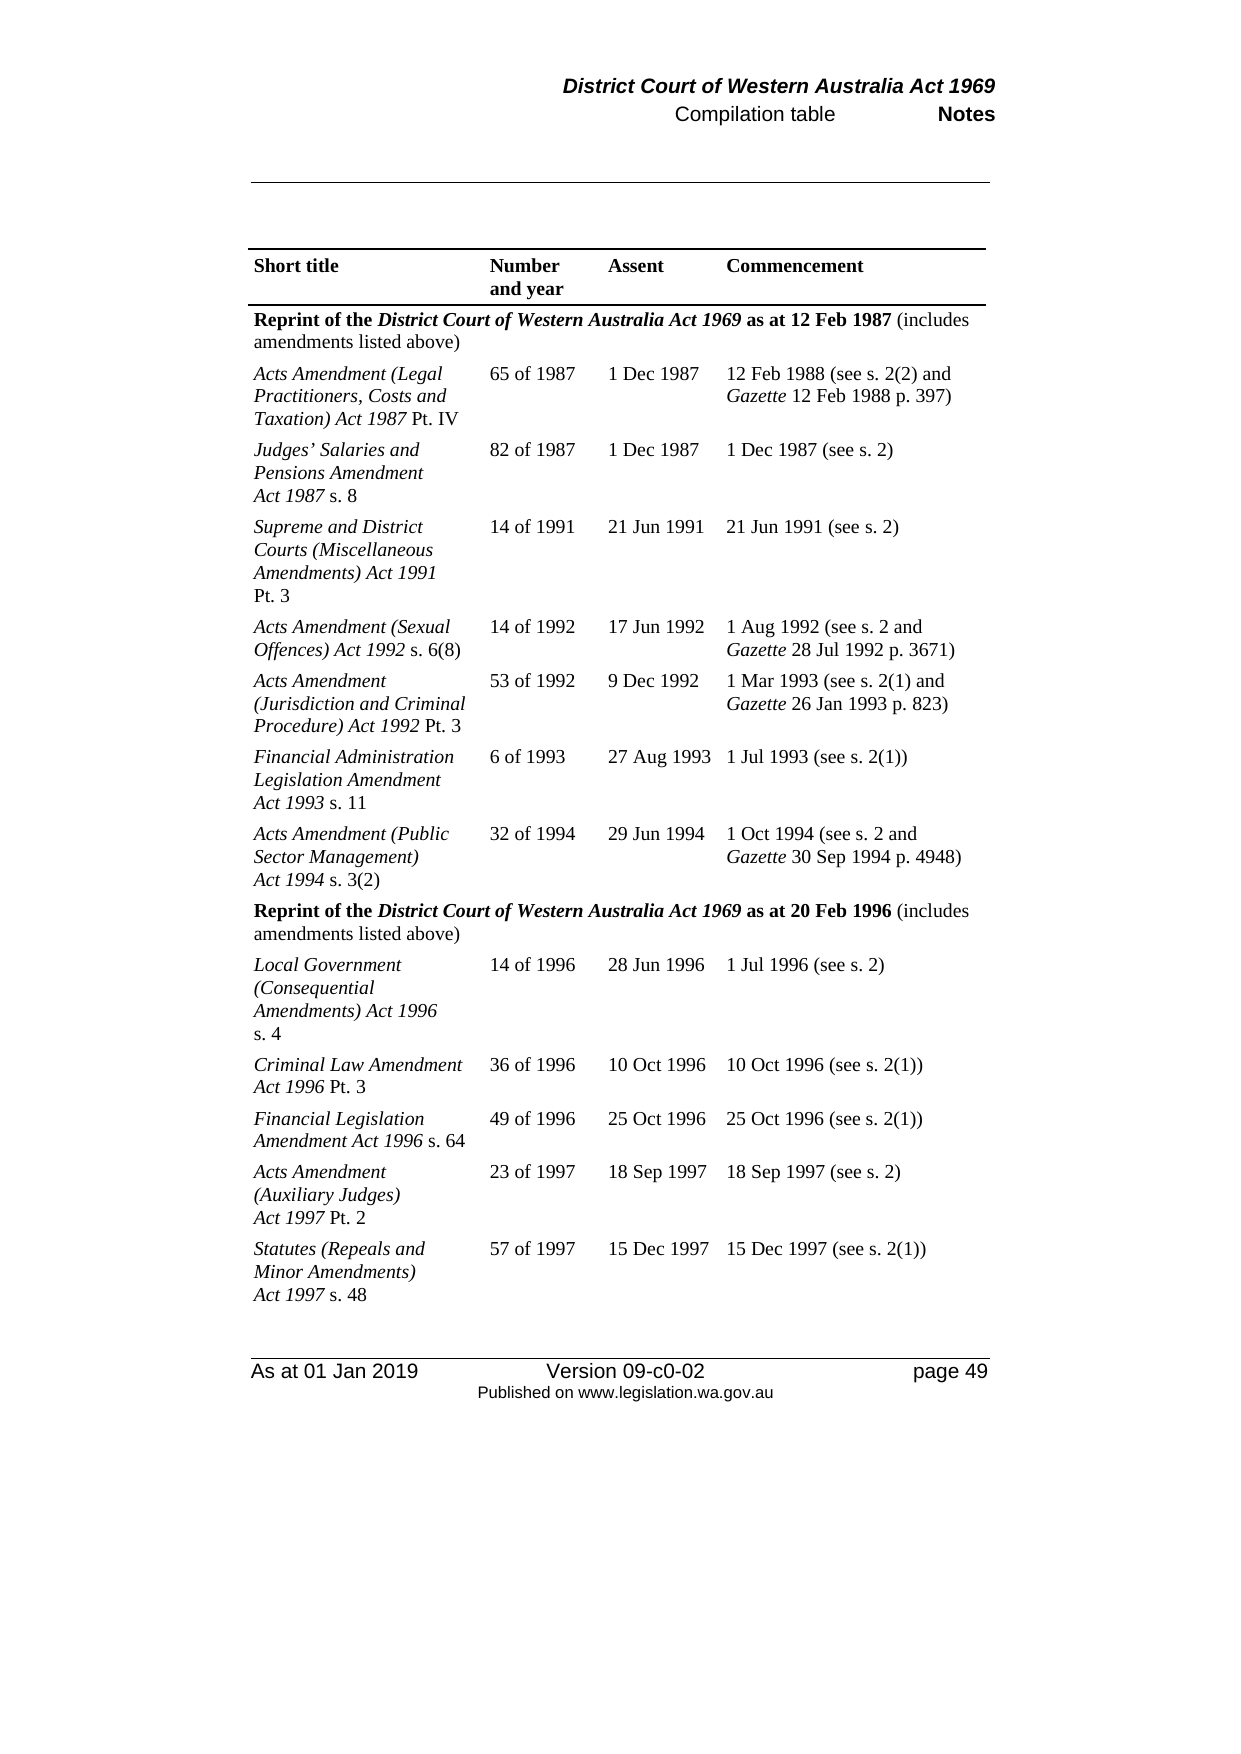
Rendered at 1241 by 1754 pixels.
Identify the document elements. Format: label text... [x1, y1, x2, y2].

table_cell 25 Oct 1996 (see s. 2(1)) [720, 1103, 986, 1156]
table_cell 29 Jun 1994 [602, 818, 720, 895]
table_cell 53 of 1992 [484, 665, 602, 741]
table_cell Reprint of the District Court of Western Australia Act 1969 as at 20 Feb 1996 (includes amendments listed above) [248, 895, 986, 949]
table_cell Financial Legislation Amendment Act 1996 s. 64 [248, 1103, 484, 1156]
table_cell 1 Oct 1994 (see s. 2 and Gazette 30 Sep 1994 p. 4948) [720, 818, 986, 895]
table_cell Supreme and District Courts (Miscellaneous Amendments) Act 1991 Pt. 3 [248, 511, 484, 611]
table_cell 65 of 1987 [484, 358, 602, 434]
table_cell 15 Dec 1997 [602, 1233, 720, 1310]
table_cell 1 Jul 1996 (see s. 2) [720, 949, 986, 1048]
table_cell 14 of 1992 [484, 611, 602, 664]
table_cell 1 Mar 1993 (see s. 2(1) and Gazette 26 Jan 1993 p. 823) [720, 665, 986, 741]
table_cell 32 of 1994 [484, 818, 602, 895]
table_cell Acts Amendment (Auxiliary Judges) Act 1997 Pt. 2 [248, 1156, 484, 1233]
table_cell 1 Dec 1987 [602, 358, 720, 434]
table_cell 10 Oct 1996 [602, 1049, 720, 1102]
table_cell Judges’ Salaries and Pensions Amendment Act 1987 s. 8 [248, 434, 484, 511]
table_cell 1 Aug 1992 (see s. 2 and Gazette 28 Jul 1992 p. 3671) [720, 611, 986, 664]
table_cell 28 Jun 1996 [602, 949, 720, 1048]
table_cell 25 Oct 1996 [602, 1103, 720, 1156]
table_cell 49 of 1996 [484, 1103, 602, 1156]
table_header Short title [248, 250, 484, 303]
table_cell 21 Jun 1991 [602, 511, 720, 611]
table_cell 6 of 1993 [484, 741, 602, 818]
table_cell 36 of 1996 [484, 1049, 602, 1102]
table_cell Acts Amendment (Legal Practitioners, Costs and Taxation) Act 1987 Pt. IV [248, 358, 484, 434]
table_cell Acts Amendment (Sexual Offences) Act 1992 s. 6(8) [248, 611, 484, 664]
table_cell 18 Sep 1997 (see s. 2) [720, 1156, 986, 1233]
table_cell Statutes (Repeals and Minor Amendments) Act 1997 s. 48 [248, 1233, 484, 1310]
table_cell Acts Amendment (Public Sector Management) Act 1994 s. 3(2) [248, 818, 484, 895]
table_cell 14 of 1991 [484, 511, 602, 611]
table_cell Financial Administration Legislation Amendment Act 1993 s. 11 [248, 741, 484, 818]
table_cell 27 Aug 1993 [602, 741, 720, 818]
table_cell 17 Jun 1992 [602, 611, 720, 664]
table_cell 1 Dec 1987 [602, 434, 720, 511]
table_cell Criminal Law Amendment Act 1996 Pt. 3 [248, 1049, 484, 1102]
table_cell 15 Dec 1997 (see s. 2(1)) [720, 1233, 986, 1310]
table_cell 21 Jun 1991 (see s. 2) [720, 511, 986, 611]
table_cell 18 Sep 1997 [602, 1156, 720, 1233]
table_cell Local Government (Consequential Amendments) Act 1996 s. 4 [248, 949, 484, 1048]
table_cell 1 Dec 1987 (see s. 2) [720, 434, 986, 511]
table_cell 12 Feb 1988 (see s. 2(2) and Gazette 12 Feb 1988 p. 397) [720, 358, 986, 434]
table_cell Reprint of the District Court of Western Australia Act 1969 as at 12 Feb 1987 (includes amendments listed above) [248, 306, 986, 357]
table_cell 14 of 1996 [484, 949, 602, 1048]
table_cell 23 of 1997 [484, 1156, 602, 1233]
table_cell 10 Oct 1996 (see s. 2(1)) [720, 1049, 986, 1102]
table_cell 9 Dec 1992 [602, 665, 720, 741]
table_cell 82 of 1987 [484, 434, 602, 511]
table_header Commencement [720, 250, 986, 303]
table_header Number and year [484, 250, 602, 303]
table_header Assent [602, 250, 720, 303]
table_cell 57 of 1997 [484, 1233, 602, 1310]
table_cell Acts Amendment (Jurisdiction and Criminal Procedure) Act 1992 Pt. 3 [248, 665, 484, 741]
table_cell 1 Jul 1993 (see s. 2(1)) [720, 741, 986, 818]
